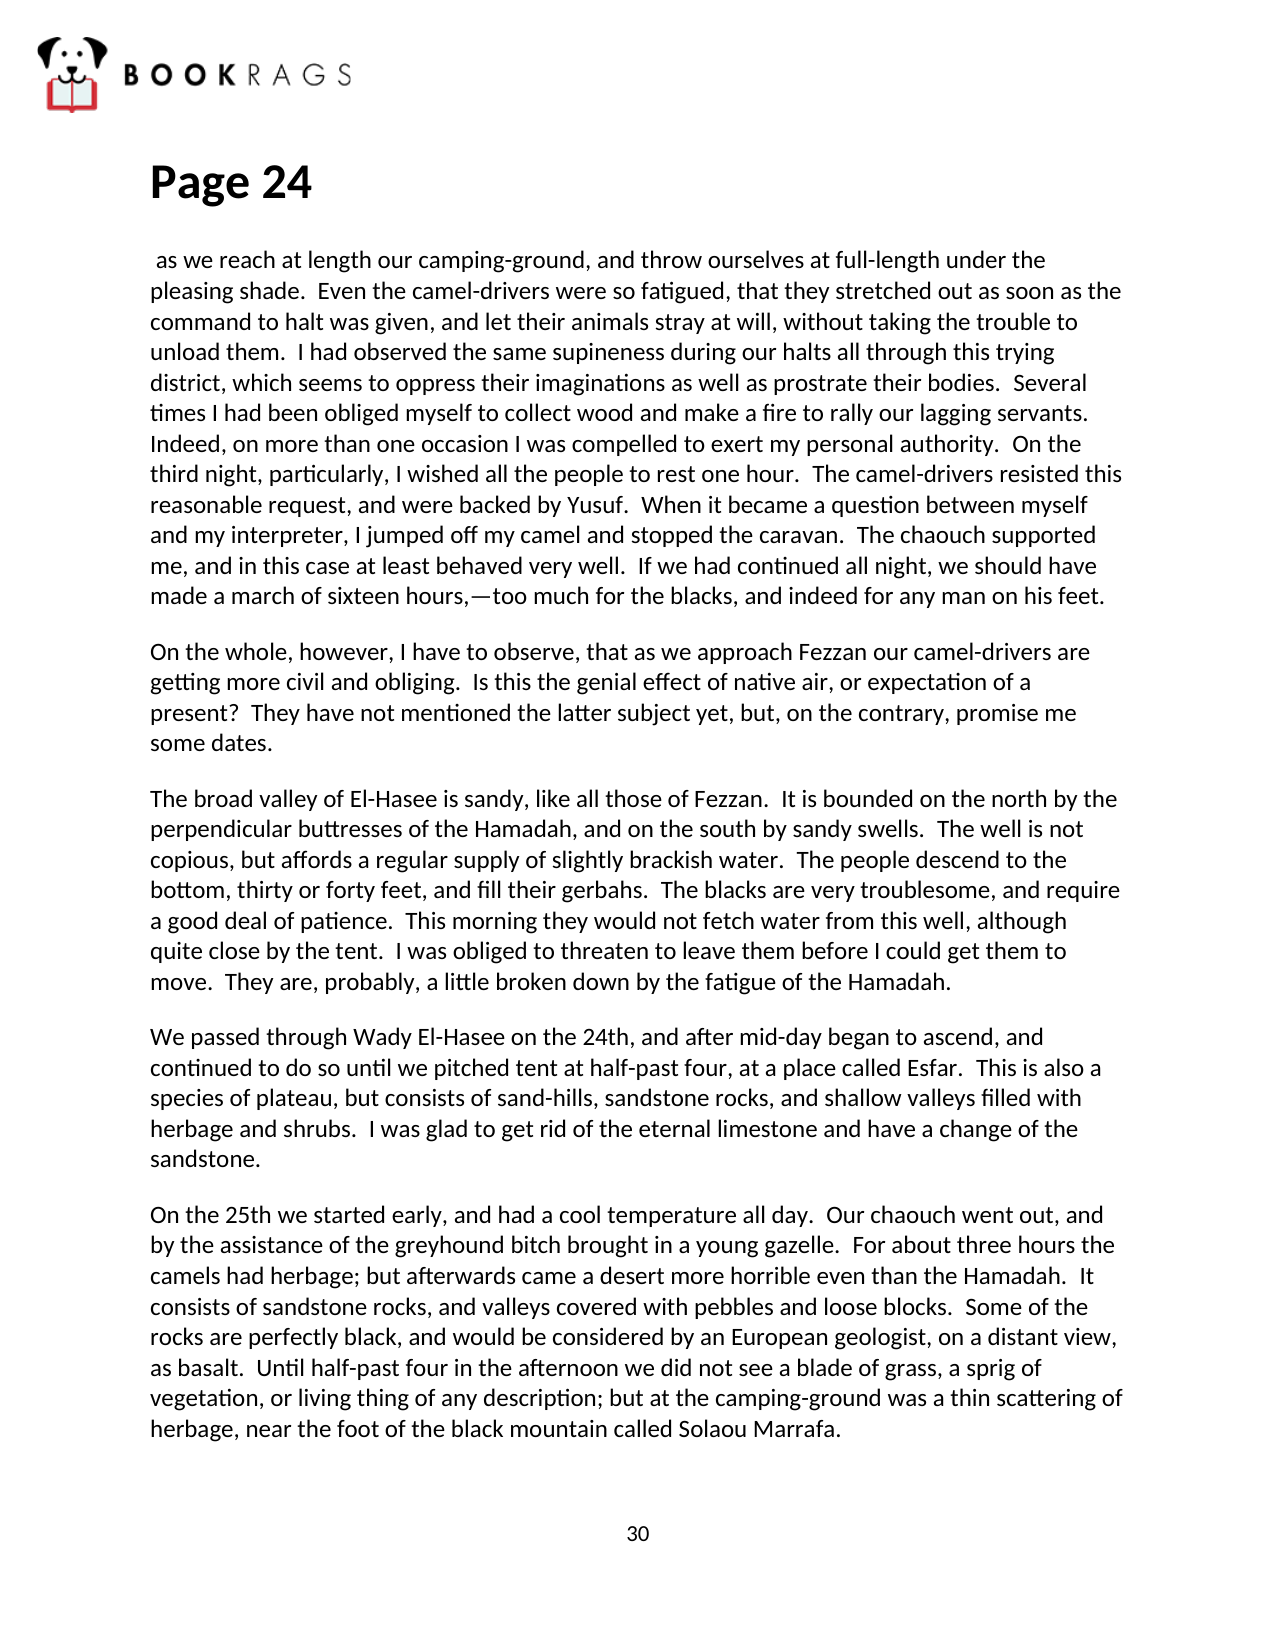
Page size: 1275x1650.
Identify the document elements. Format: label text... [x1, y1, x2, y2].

text Page 24 [150, 150, 1125, 211]
text The broad valley of El-Hasee is sandy, like all those of Fezzan. It is bounded on the north by the perpendicular buttresses of the Hamadah, and on the south by sandy swells. The well is not copious, but affords a regular supply of slightly brackish water. The people descend to the bottom, thirty or forty feet, and fill their gerbahs. The blacks are very troublesome, and require a good deal of patience. This morning they would not fetch water from this well, although quite close by the tent. I was obliged to threaten to leave them before I could get them to move. They are, probably, a little broken down by the fatigue of the Hamadah. [150, 783, 1125, 997]
text We passed through Wady El-Hasee on the 24th, and after mid-day began to ascend, and continued to do so until we pitched tent at half-past four, at a place called Esfar. This is also a species of plateau, but consists of sand-hills, sandstone rocks, and shallow valleys filled with herbage and shrubs. I was glad to get rid of the eternal limestone and have a change of the sandstone. [150, 1022, 1125, 1174]
text as we reach at length our camping-ground, and throw ourselves at full-length under the pleasing shade. Even the camel-drivers were so fatigued, that they stretched out as soon as the command to halt was given, and let their animals stray at will, without taking the trouble to unload them. I had observed the same supineness during our halts all through this trying district, which seems to oppress their imaginations as well as prostrate their bodies. Several times I had been obliged myself to collect wood and make a fire to rally our lagging servants. Indeed, on more than one occasion I was compelled to exert my personal authority. On the third night, particularly, I wished all the people to rest one hour. The camel-drivers resisted this reasonable request, and were backed by Yusuf. When it became a question between myself and my interpreter, I jumped off my camel and stopped the caravan. The chaouch supported me, and in this case at least behaved very well. If we had continued all night, we should have made a march of sixteen hours,—­too much for the blacks, and indeed for any man on his feet. [150, 244, 1125, 611]
text On the whole, however, I have to observe, that as we approach Fezzan our camel-drivers are getting more civil and obliging. Is this the genial effect of native air, or expectation of a present? They have not mentioned the latter subject yet, but, on the contrary, promise me some dates. [150, 636, 1125, 758]
text On the 25th we started early, and had a cool temperature all day. Our chaouch went out, and by the assistance of the greyhound bitch brought in a young gazelle. For about three hours the camels had herbage; but afterwards came a desert more horrible even than the Hamadah. It consists of sandstone rocks, and valleys covered with pebbles and loose blocks. Some of the rocks are perfectly black, and would be considered by an European geologist, on a distant view, as basalt. Until half-past four in the afternoon we did not see a blade of grass, a sprig of vegetation, or living thing of any description; but at the camping-ground was a thin scattering of herbage, near the foot of the black mountain called Solaou Marrafa. [150, 1199, 1125, 1443]
picture [37, 37, 351, 113]
